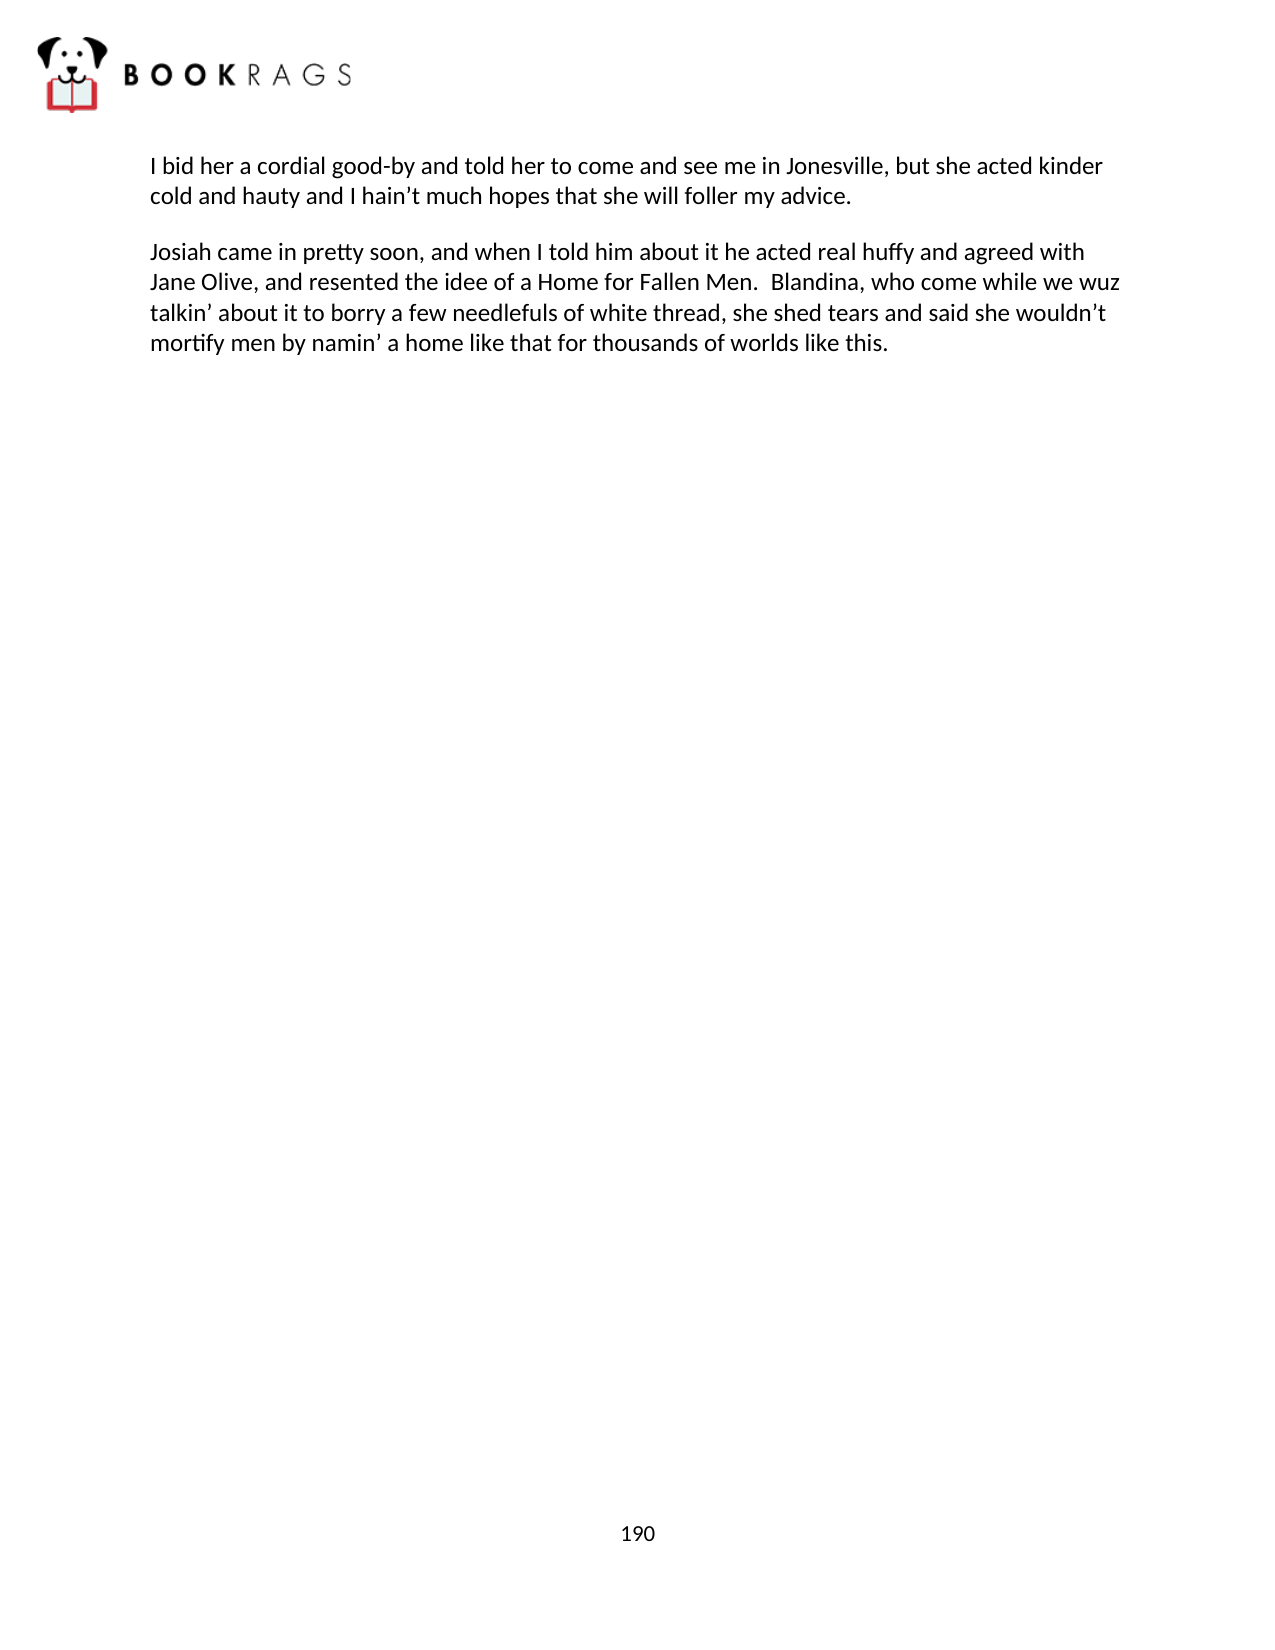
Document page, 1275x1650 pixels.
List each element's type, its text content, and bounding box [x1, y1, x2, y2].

text I bid her a cordial good-by and told her to come and see me in Jonesville, but she acted kinder cold and hauty and I hain’t much hopes that she will foller my advice. [150, 150, 1125, 211]
text Josiah came in pretty soon, and when I told him about it he acted real huffy and agreed with Jane Olive, and resented the idee of a Home for Fallen Men. Blandina, who come while we wuz talkin’ about it to borry a few needlefuls of white thread, she shed tears and said she wouldn’t mortify men by namin’ a home like that for thousands of worlds like this. [150, 236, 1125, 358]
picture [37, 37, 351, 113]
